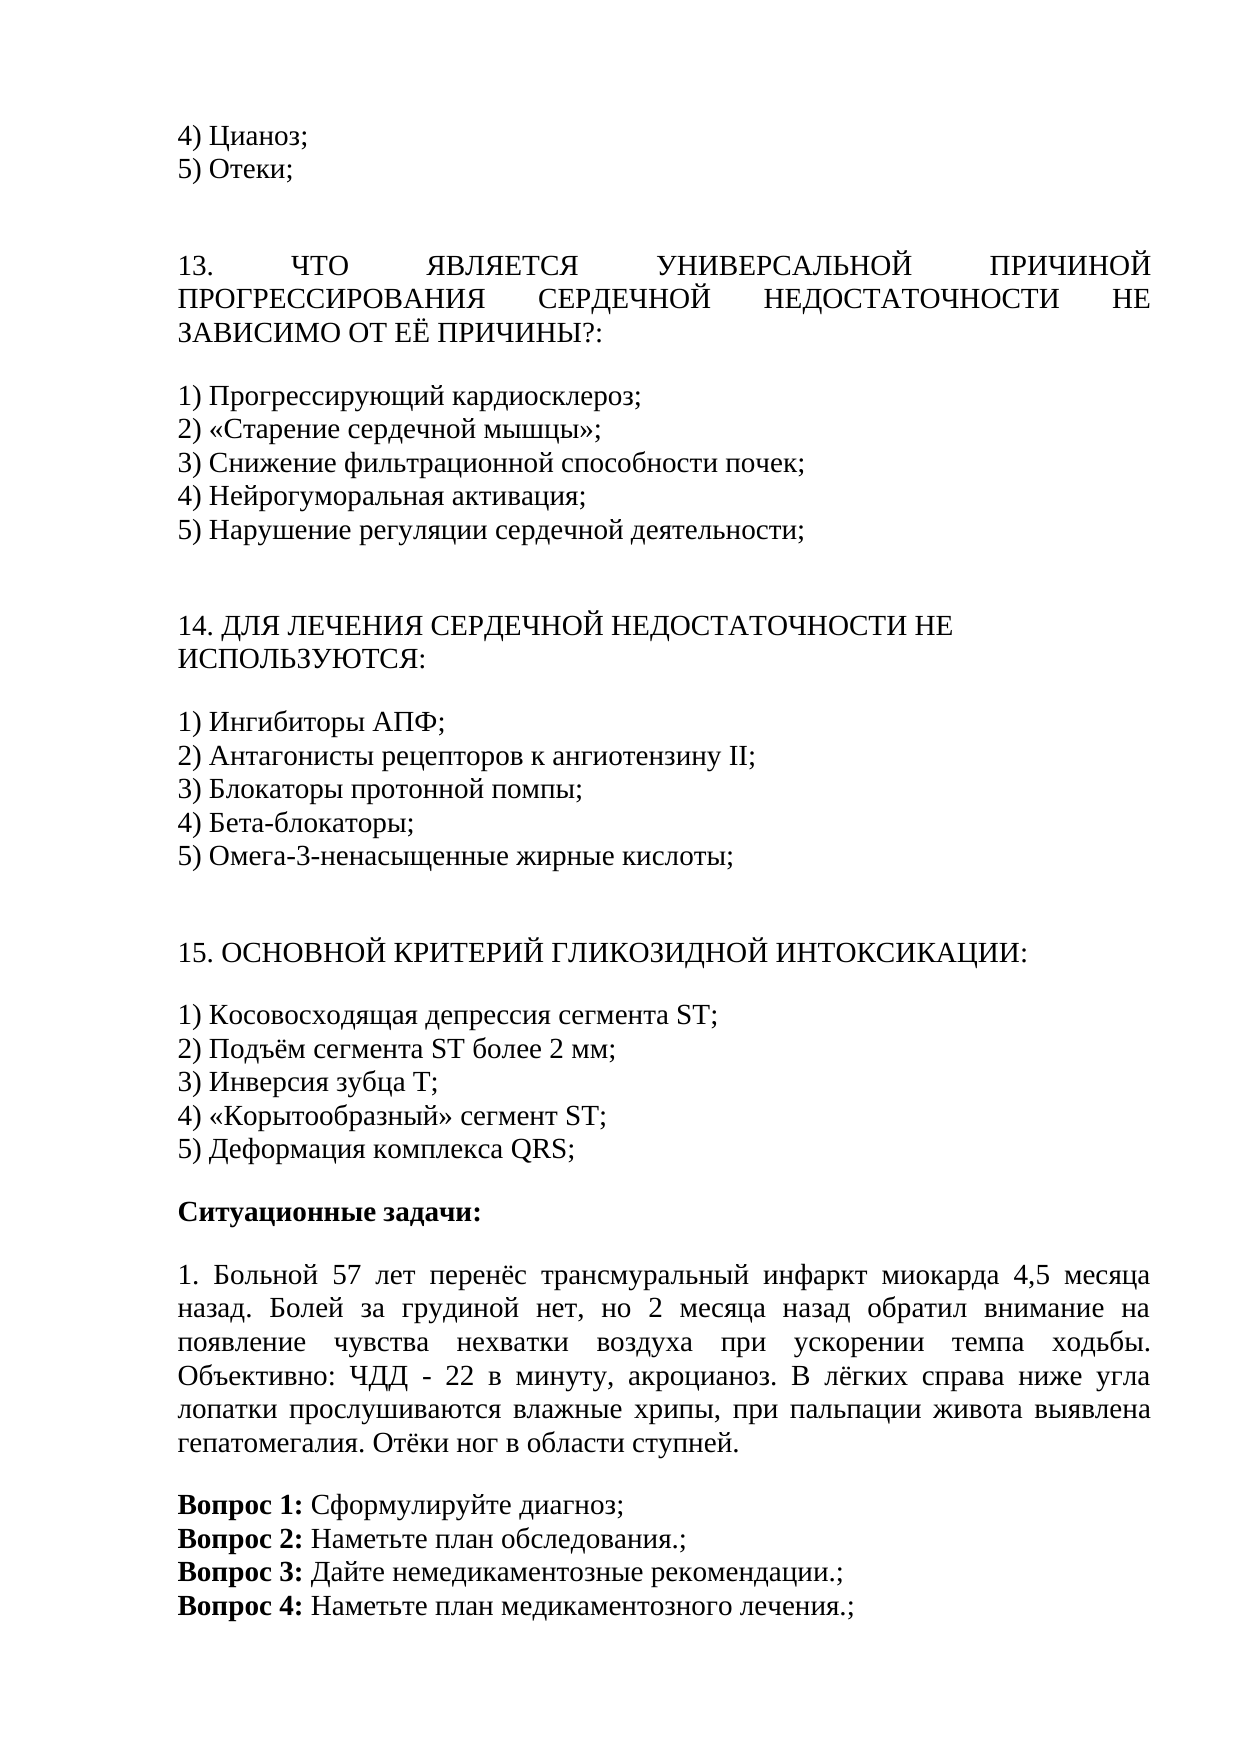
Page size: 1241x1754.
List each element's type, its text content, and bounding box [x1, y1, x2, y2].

text Вопрос 4: Наметьте план медикаментозного лечения.; [177, 1588, 1152, 1622]
text 13. ЧТО ЯВЛЯЕТСЯ УНИВЕРСАЛЬНОЙ ПРИЧИНОЙ ПРОГРЕССИРОВАНИЯ СЕРДЕЧНОЙ НЕДОСТАТОЧНОСТИ НЕ ЗАВИСИМО ОТ ЕЁ ПРИЧИНЫ?: [177, 248, 1152, 348]
text 4) Цианоз; 5) Отеки; [177, 118, 1152, 185]
text 5) Деформация комплекса QRS; [177, 1132, 1152, 1165]
text 1. Больной 57 лет перенёс трансмуральный инфаркт миокарда 4,5 месяца назад. Болей за грудиной нет, но 2 месяца назад обратил внимание на появление чувства нехватки воздуха при ускорении темпа ходьбы. Объективно: ЧДД - 22 в минуту, акроцианоз. В лёгких справа ниже угла лопатки прослушиваются влажные хрипы, при пальпации живота выявлена гепатомегалия. Отёки ног в области ступней. [177, 1257, 1152, 1458]
text 4) «Корытообразный» сегмент ST; [177, 1098, 1152, 1132]
text 1) Косовосходящая депрессия сегмента ST; 2) Подъём сегмента ST более 2 мм; 3) Инверсия зубца Т; [177, 997, 1152, 1098]
text Вопрос 1: Сформулируйте диагноз; Вопрос 2: Наметьте план обследования.; Вопрос 3: Дайте немедикаментозные рекомендации.; [177, 1487, 1152, 1588]
text 15. ОСНОВНОЙ КРИТЕРИЙ ГЛИКОЗИДНОЙ ИНТОКСИКАЦИИ: [177, 935, 1152, 968]
text 4) Нейрогуморальная активация; 5) Нарушение регуляции сердечной деятельности; [177, 478, 1152, 545]
text Ситуационные задачи: [177, 1194, 1152, 1228]
text 1) Ингибиторы АПФ; 2) Антагонисты рецепторов к ангиотензину II; 3) Блокаторы протонной помпы; [177, 704, 1152, 805]
text 4) Бета-блокаторы; [177, 805, 1152, 838]
text 14. ДЛЯ ЛЕЧЕНИЯ СЕРДЕЧНОЙ НЕДОСТАТОЧНОСТИ НЕ ИСПОЛЬЗУЮТСЯ: [177, 608, 1152, 675]
text 1) Прогрессирующий кардиосклероз; 2) «Старение сердечной мышцы»; 3) Снижение фильтрационной способности почек; [177, 378, 1152, 478]
text 5) Омега-3-ненасыщенные жирные кислоты; [177, 838, 1152, 872]
